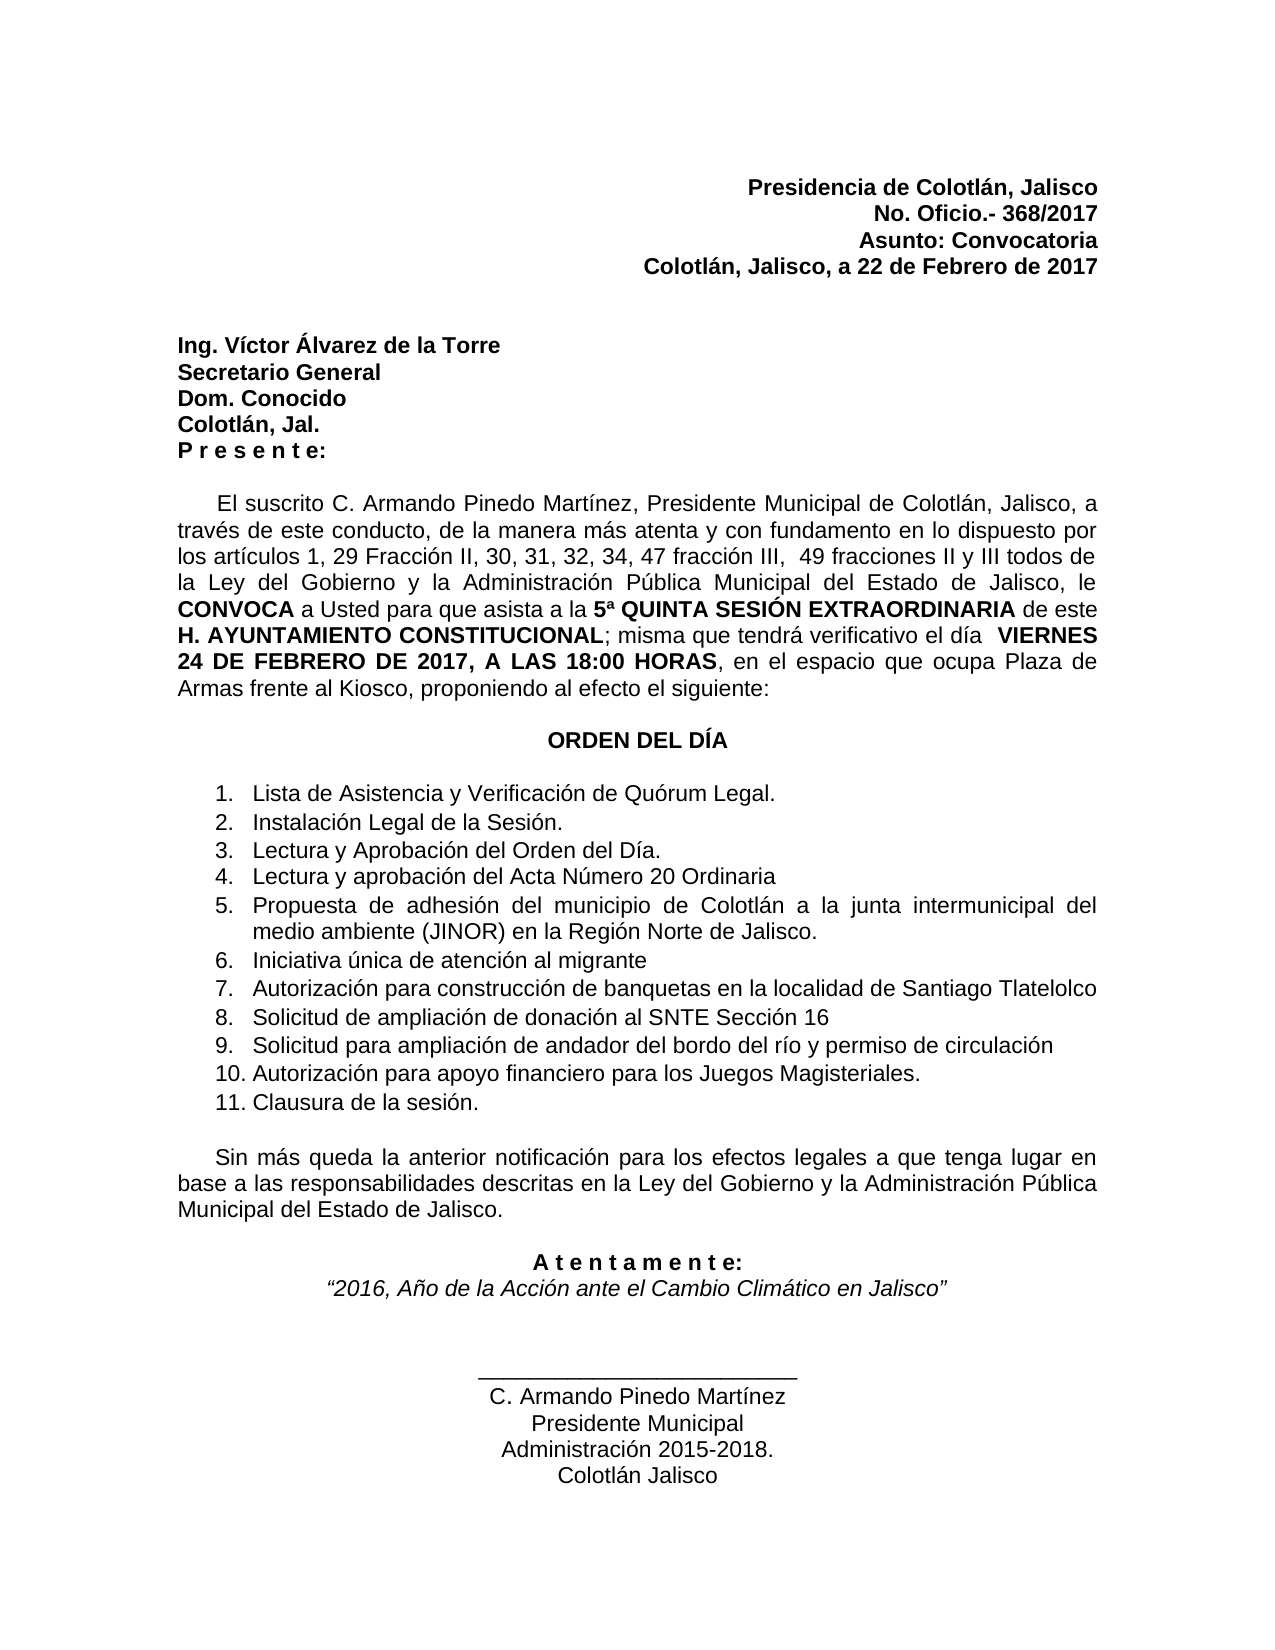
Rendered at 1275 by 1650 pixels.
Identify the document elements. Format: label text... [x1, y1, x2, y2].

text Colotlán, Jal. [177, 411, 1098, 437]
text Asunto: Convocatoria [177, 227, 1098, 253]
text _________________________ [177, 1354, 1098, 1381]
list Solicitud para ampliación de andador del bordo del río y permiso de circulación [215, 1032, 1098, 1058]
text Sin más queda la anterior notificación para los efectos legales a que tenga lugar en base a las responsabilidades descritas en la Ley del Gobierno y la Administración Pública Municipal del Estado de Jalisco. [177, 1143, 1098, 1223]
list Autorización para apoyo financiero para los Juegos Magisteriales. [215, 1060, 1098, 1087]
text Secretario General [177, 358, 1098, 385]
list Propuesta de adhesión del municipio de Colotlán a la junta intermunicipal del medio ambiente (JINOR) en la Región Norte de Jalisco. [215, 892, 1098, 944]
list Instalación Legal de la Sesión. [215, 808, 1098, 835]
text Ing. Víctor Álvarez de la Torre [177, 332, 1098, 358]
list Iniciativa única de atención al migrante [215, 947, 1098, 973]
text Presidencia de Colotlán, Jalisco [177, 174, 1098, 200]
text Colotlán, Jalisco, a 22 de Febrero de 2017 [177, 253, 1098, 279]
text Colotlán Jalisco [177, 1462, 1098, 1488]
text Dom. Conocido [177, 385, 1098, 411]
list Clausura de la sesión. [215, 1089, 1098, 1115]
list Autorización para construcción de banquetas en la localidad de Santiago Tlatelolco [215, 975, 1098, 1001]
list Lectura y aprobación del Acta Número 20 Ordinaria [215, 863, 1098, 890]
text A t e n t a m e n t e: [177, 1249, 1098, 1275]
list Solicitud de ampliación de donación al SNTE Sección 16 [215, 1003, 1098, 1030]
text ORDEN DEL DÍA [177, 727, 1098, 754]
list Lista de Asistencia y Verificación de Quórum Legal. [215, 780, 1098, 806]
text Administración 2015-2018. [177, 1436, 1098, 1462]
text El suscrito C. Armando Pinedo Martínez, Presidente Municipal de Colotlán, Jalisco, a través de este conducto, de la manera más atenta y con fundamento en lo dispuesto por los artículos 1, 29 Fracción II, 30, 31, 32, 34, 47 fracción III, 49 fracciones II y III todos de la Ley del Gobierno y la Administración Pública Municipal del Estado de Jalisco, le CONVOCA a Usted para que asista a la 5ª QUINTA SESIÓN EXTRAORDINARIA de este H. AYUNTAMIENTO CONSTITUCIONAL; misma que tendrá verificativo el día VIERNES 24 DE FEBRERO DE 2017, A LAS 18:00 HORAS, en el espacio que ocupa Plaza de Armas frente al Kiosco, proponiendo al efecto el siguiente: [177, 490, 1098, 701]
text “2016, Año de la Acción ante el Cambio Climático en Jalisco” [177, 1275, 1098, 1302]
text P r e s e n t e: [177, 437, 1098, 464]
text C. Armando Pinedo Martínez [177, 1381, 1098, 1409]
text No. Oficio.- 368/2017 [177, 200, 1098, 227]
text Presidente Municipal [177, 1409, 1098, 1436]
list Lectura y Aprobación del Orden del Día. [215, 837, 1098, 863]
